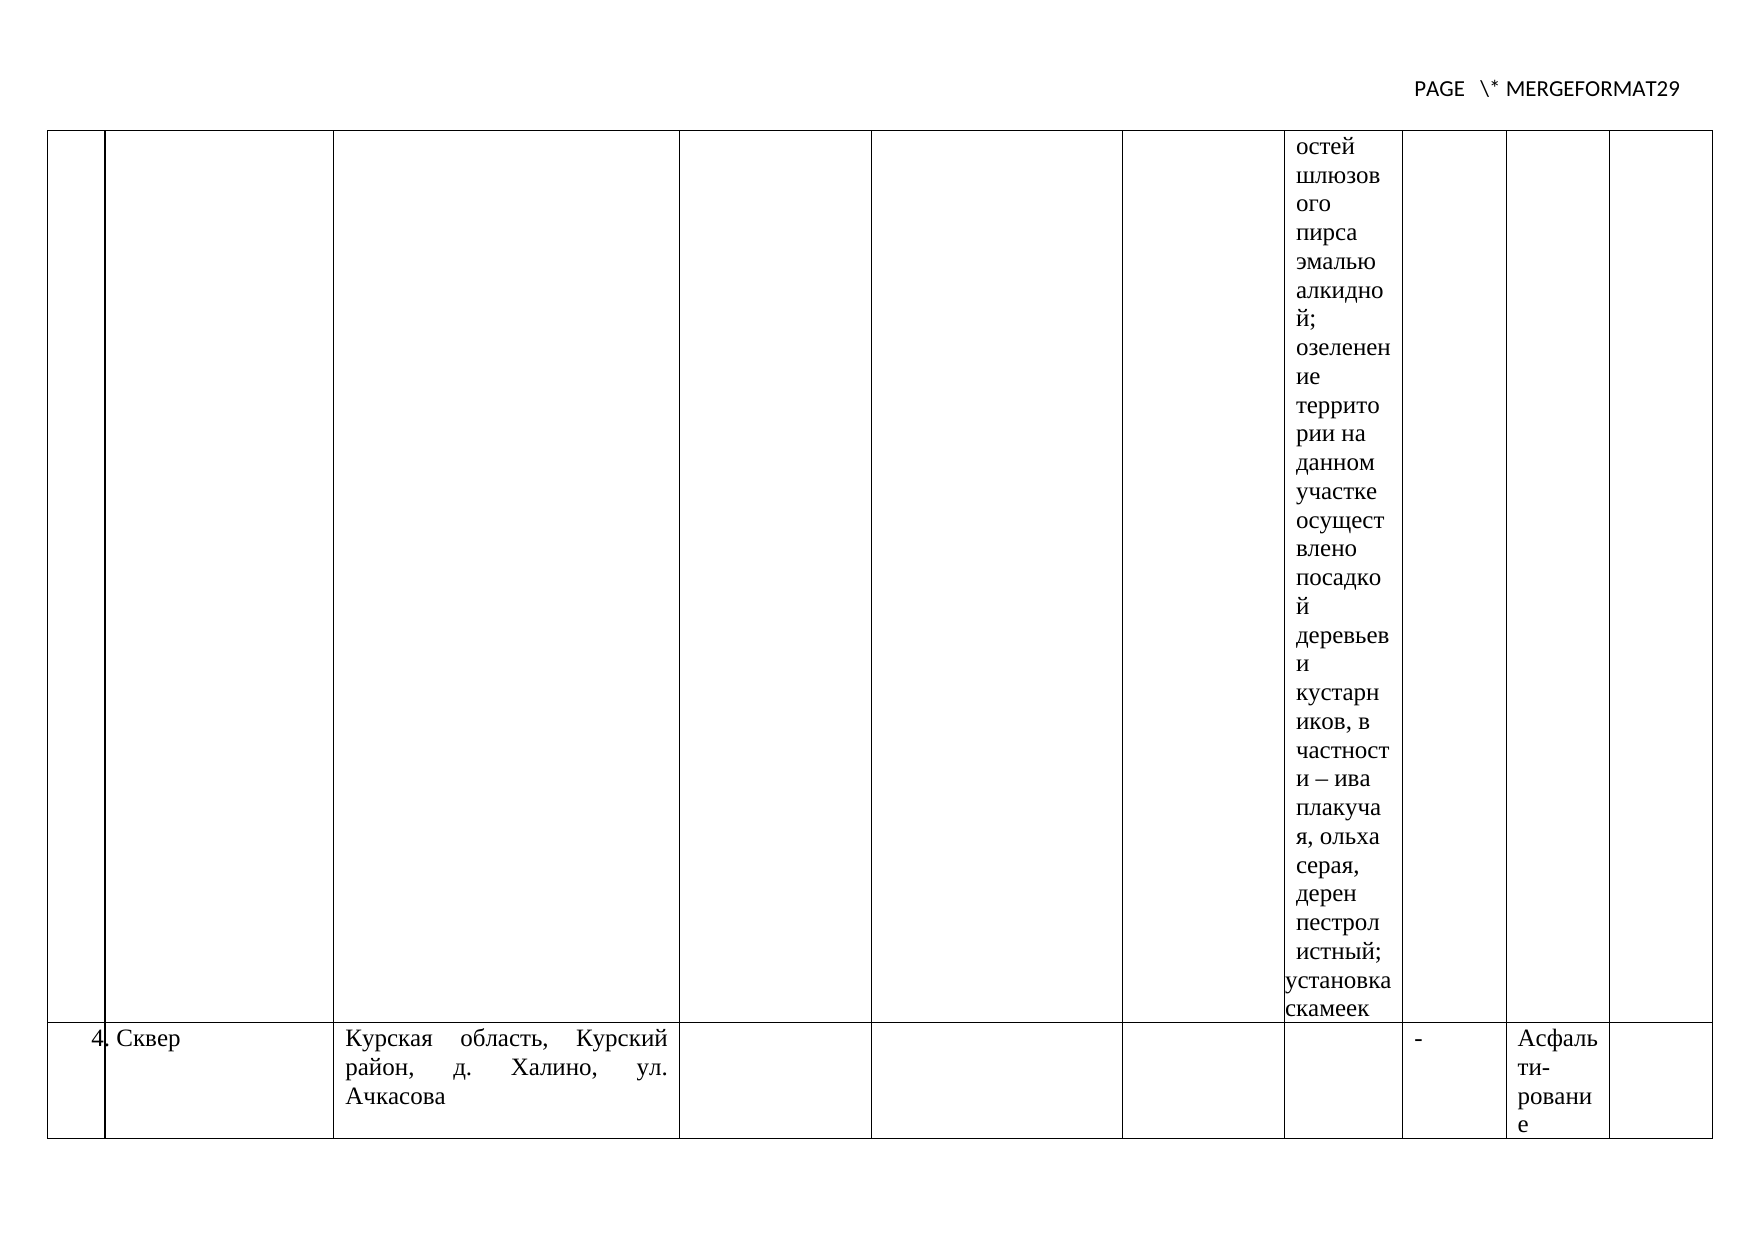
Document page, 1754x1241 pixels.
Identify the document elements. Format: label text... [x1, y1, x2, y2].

table_cell [872, 1023, 1122, 1138]
table_cell [1123, 1023, 1284, 1138]
table_cell [48, 1023, 104, 1138]
table_cell [48, 131, 104, 1022]
table_cell [680, 131, 871, 1022]
table_cell [680, 1023, 871, 1138]
table_cell Сквер [106, 1023, 333, 1138]
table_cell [1285, 131, 1402, 1022]
table_cell - [1507, 131, 1609, 1022]
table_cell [334, 131, 679, 1022]
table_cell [334, 1023, 679, 1138]
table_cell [106, 131, 333, 1022]
table_cell [872, 131, 1122, 1022]
table_cell [1285, 1023, 1402, 1138]
table_cell [1610, 1023, 1712, 1138]
table_cell - [1610, 131, 1712, 1022]
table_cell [1507, 1023, 1609, 1138]
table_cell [1123, 131, 1284, 1022]
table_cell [1403, 131, 1506, 1022]
table_cell - [1403, 1023, 1506, 1138]
